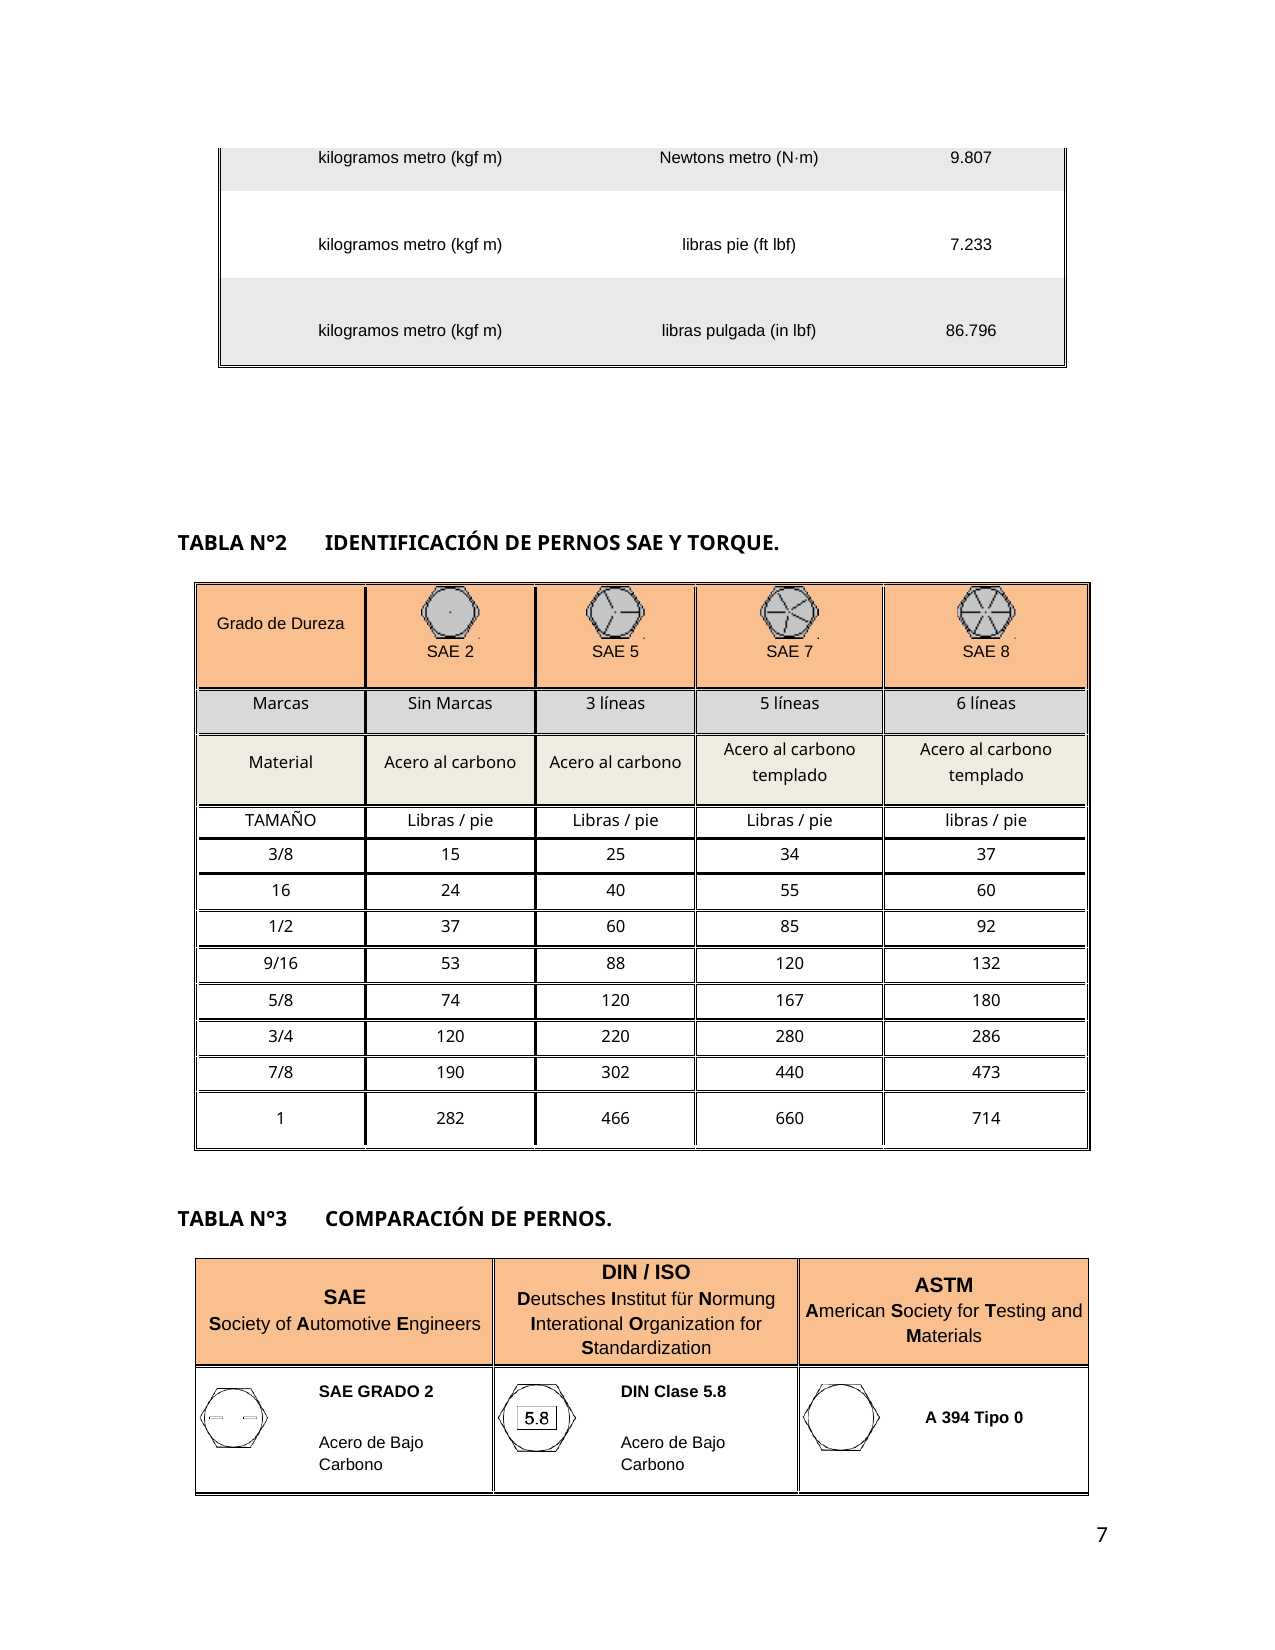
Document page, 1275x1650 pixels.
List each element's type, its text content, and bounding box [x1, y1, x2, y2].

table_header ASTM American Society for Testing and Materials [800, 1259, 1088, 1364]
table_cell [799, 1368, 1088, 1492]
table_header SAE 2 [365, 583, 535, 687]
table_cell libras pie (ft lbf) [601, 191, 877, 278]
picture [760, 586, 819, 639]
table_cell 34 [697, 840, 882, 872]
table_cell 302 [537, 1058, 694, 1089]
table_cell 86.796 [877, 278, 1064, 365]
table_cell 3 líneas [537, 691, 694, 733]
table_cell Material [196, 733, 365, 804]
table_cell 1 [197, 1090, 365, 1147]
table_cell 88 [537, 949, 694, 982]
table_cell 280 [697, 1022, 882, 1055]
table_cell 9.807 [877, 148, 1064, 191]
table_cell [494, 1368, 799, 1492]
table_cell 5/8 [196, 982, 365, 1018]
table_cell 1/2 [197, 909, 364, 945]
table_cell 60 [885, 872, 1087, 908]
table_cell 3/4 [197, 1018, 364, 1055]
table_header SAE Society of Automotive Engineers [196, 1259, 492, 1364]
table_cell 167 [697, 985, 882, 1018]
table_header SAE 8 [884, 585, 1087, 687]
table_cell 3/8 [197, 837, 364, 872]
table_cell Libras / pie [367, 808, 534, 837]
table_cell Newtons metro (N·m) [601, 148, 877, 191]
table_cell Acero al carbono templado [697, 736, 882, 804]
table_cell 120 [697, 949, 882, 982]
table_cell 6 líneas [885, 687, 1087, 733]
table_cell Acero al carbono [367, 736, 534, 804]
table_cell 85 [697, 912, 882, 945]
table_cell 37 [885, 837, 1087, 872]
table_header Grado de Dureza [197, 585, 365, 687]
table_cell 473 [884, 1055, 1089, 1089]
picture [957, 586, 1016, 639]
table_cell 16 [197, 872, 364, 908]
table_cell kilogramos metro (kgf m) [221, 278, 601, 365]
table_header DIN / ISO Deutsches Institut für Normung Interational Organization for Standardization [495, 1259, 797, 1364]
table_cell libras pulgada (in lbf) [601, 278, 877, 365]
picture [198, 1382, 269, 1453]
table_cell 440 [697, 1058, 882, 1089]
table_cell 40 [537, 875, 694, 908]
table_cell 120 [537, 985, 694, 1018]
table_cell 660 [696, 1093, 883, 1147]
table_header SAE 7 [696, 585, 883, 687]
table_cell 55 [697, 875, 882, 908]
table_cell 9/16 [197, 945, 364, 982]
text TABLA N°3 COMPARACIÓN DE PERNOS. [177, 1204, 1107, 1232]
table_cell 24 [367, 875, 534, 908]
table_cell libras / pie [885, 804, 1087, 837]
text TABLA N°2 IDENTIFICACIÓN DE PERNOS SAE Y TORQUE. [177, 528, 1107, 557]
table_cell 132 [885, 945, 1087, 982]
table_cell 92 [885, 909, 1087, 945]
table_cell Sin Marcas [367, 691, 534, 733]
picture [421, 586, 480, 639]
table_header SAE 5 [535, 585, 696, 687]
table_cell 7/8 [196, 1055, 365, 1089]
table_cell 120 [367, 1022, 534, 1055]
table_cell 74 [367, 985, 534, 1018]
table_cell Libras / pie [697, 808, 882, 837]
picture [801, 1378, 881, 1457]
table_cell 190 [367, 1058, 534, 1089]
table_cell 53 [367, 949, 534, 982]
table_cell Libras / pie [537, 808, 694, 837]
table_cell 282 [365, 1093, 535, 1147]
table_cell Acero al carbono templado [884, 733, 1089, 804]
table_cell 466 [535, 1093, 696, 1147]
picture [496, 1377, 577, 1458]
table_cell TAMAÑO [197, 804, 364, 837]
table_cell 15 [367, 840, 534, 872]
table_cell [196, 1368, 493, 1492]
table_cell 5 líneas [697, 691, 882, 733]
table_cell 25 [537, 840, 694, 872]
table_cell kilogramos metro (kgf m) [221, 191, 601, 278]
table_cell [221, 148, 601, 191]
table_cell 60 [537, 912, 694, 945]
table_cell 7.233 [877, 191, 1064, 278]
table_cell 286 [885, 1018, 1087, 1055]
picture [586, 586, 645, 639]
table_cell 714 [884, 1090, 1087, 1147]
table_cell 37 [367, 912, 534, 945]
table_cell Marcas [197, 687, 364, 733]
table_cell Acero al carbono [537, 736, 694, 804]
table_cell 220 [537, 1022, 694, 1055]
table_cell 180 [884, 982, 1089, 1018]
